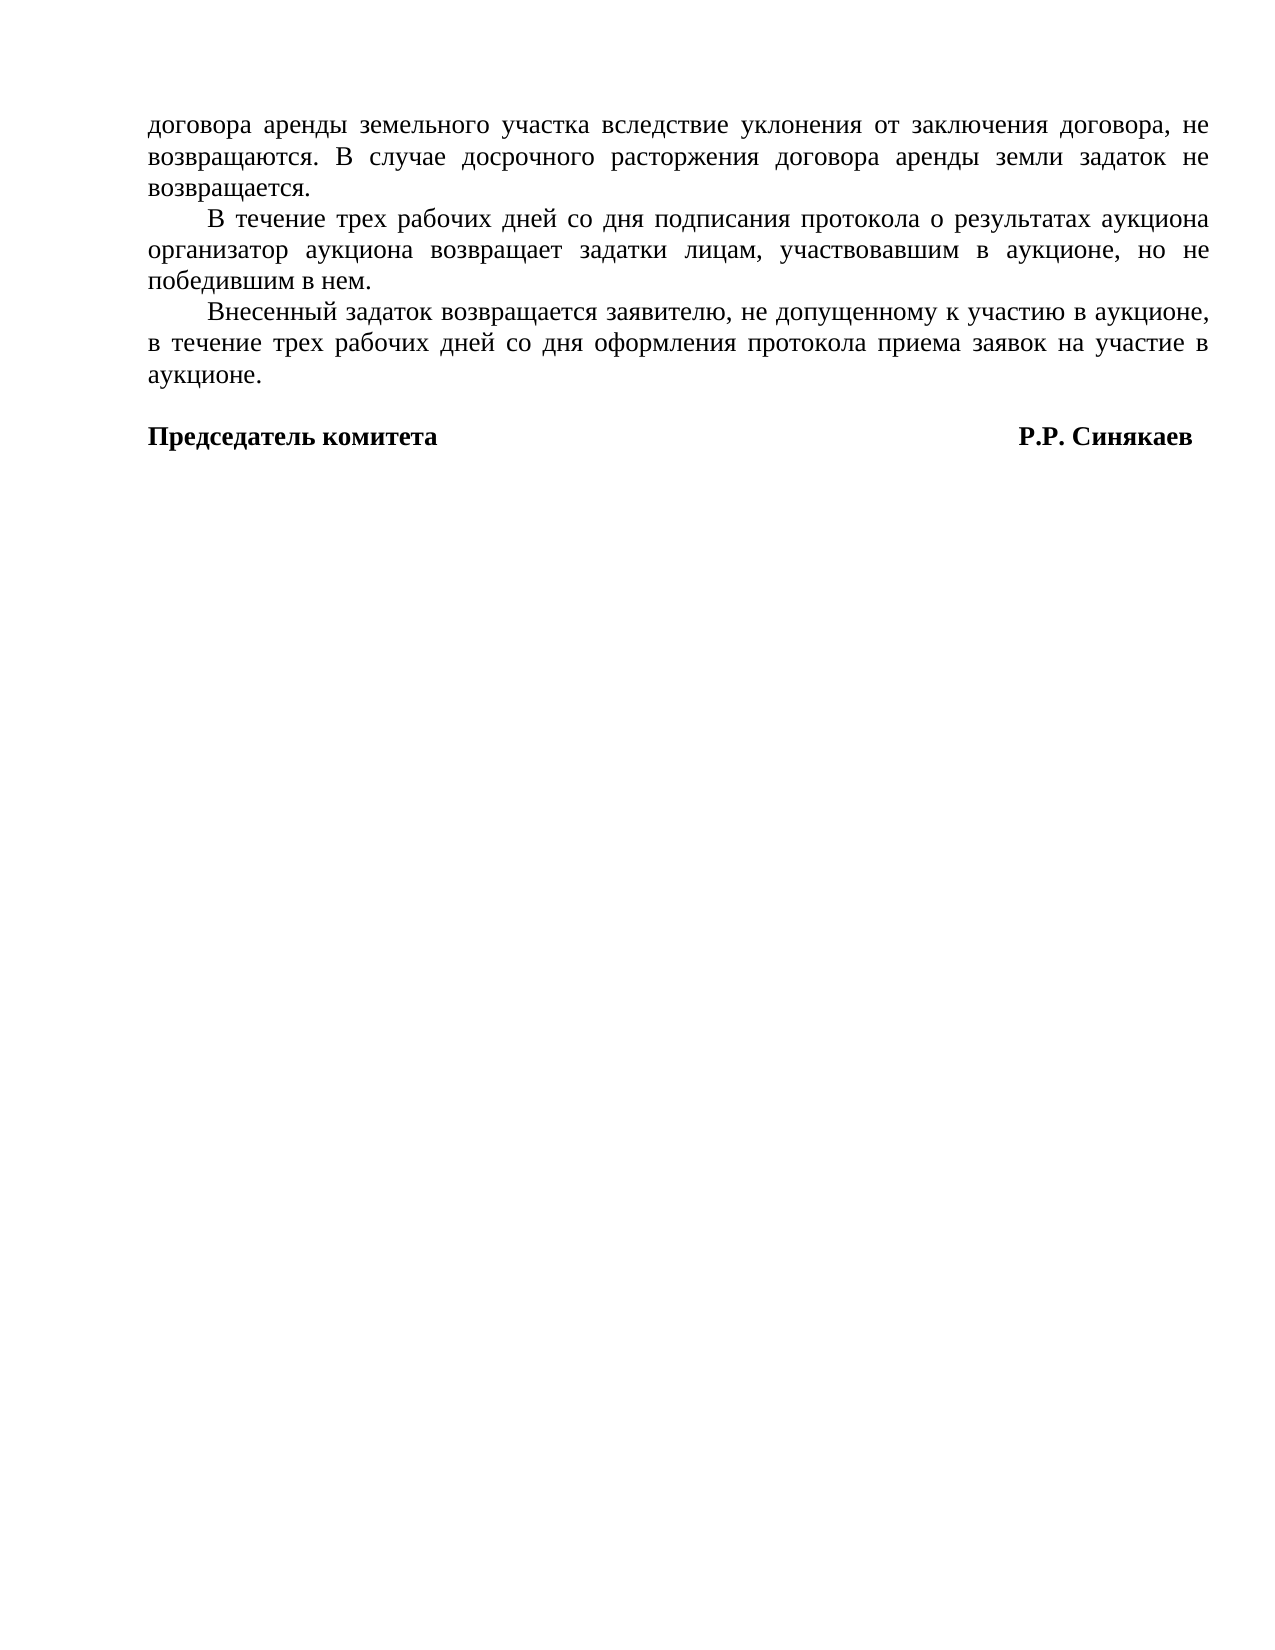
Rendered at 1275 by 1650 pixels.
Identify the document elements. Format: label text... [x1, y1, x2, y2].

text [148, 108, 1211, 202]
text Внесенный задаток возвращается заявителю, не допущенному к участию в аукционе, в течение трех рабочих дней со дня оформления протокола приема заявок на участие в аукционе. [148, 295, 1211, 389]
text Председатель комитета Р.Р. Синякаев [148, 420, 1211, 451]
text В течение трех рабочих дней со дня подписания протокола о результатах аукциона организатор аукциона возвращает задатки лицам, участвовавшим в аукционе, но не победившим в нем. [148, 202, 1211, 295]
